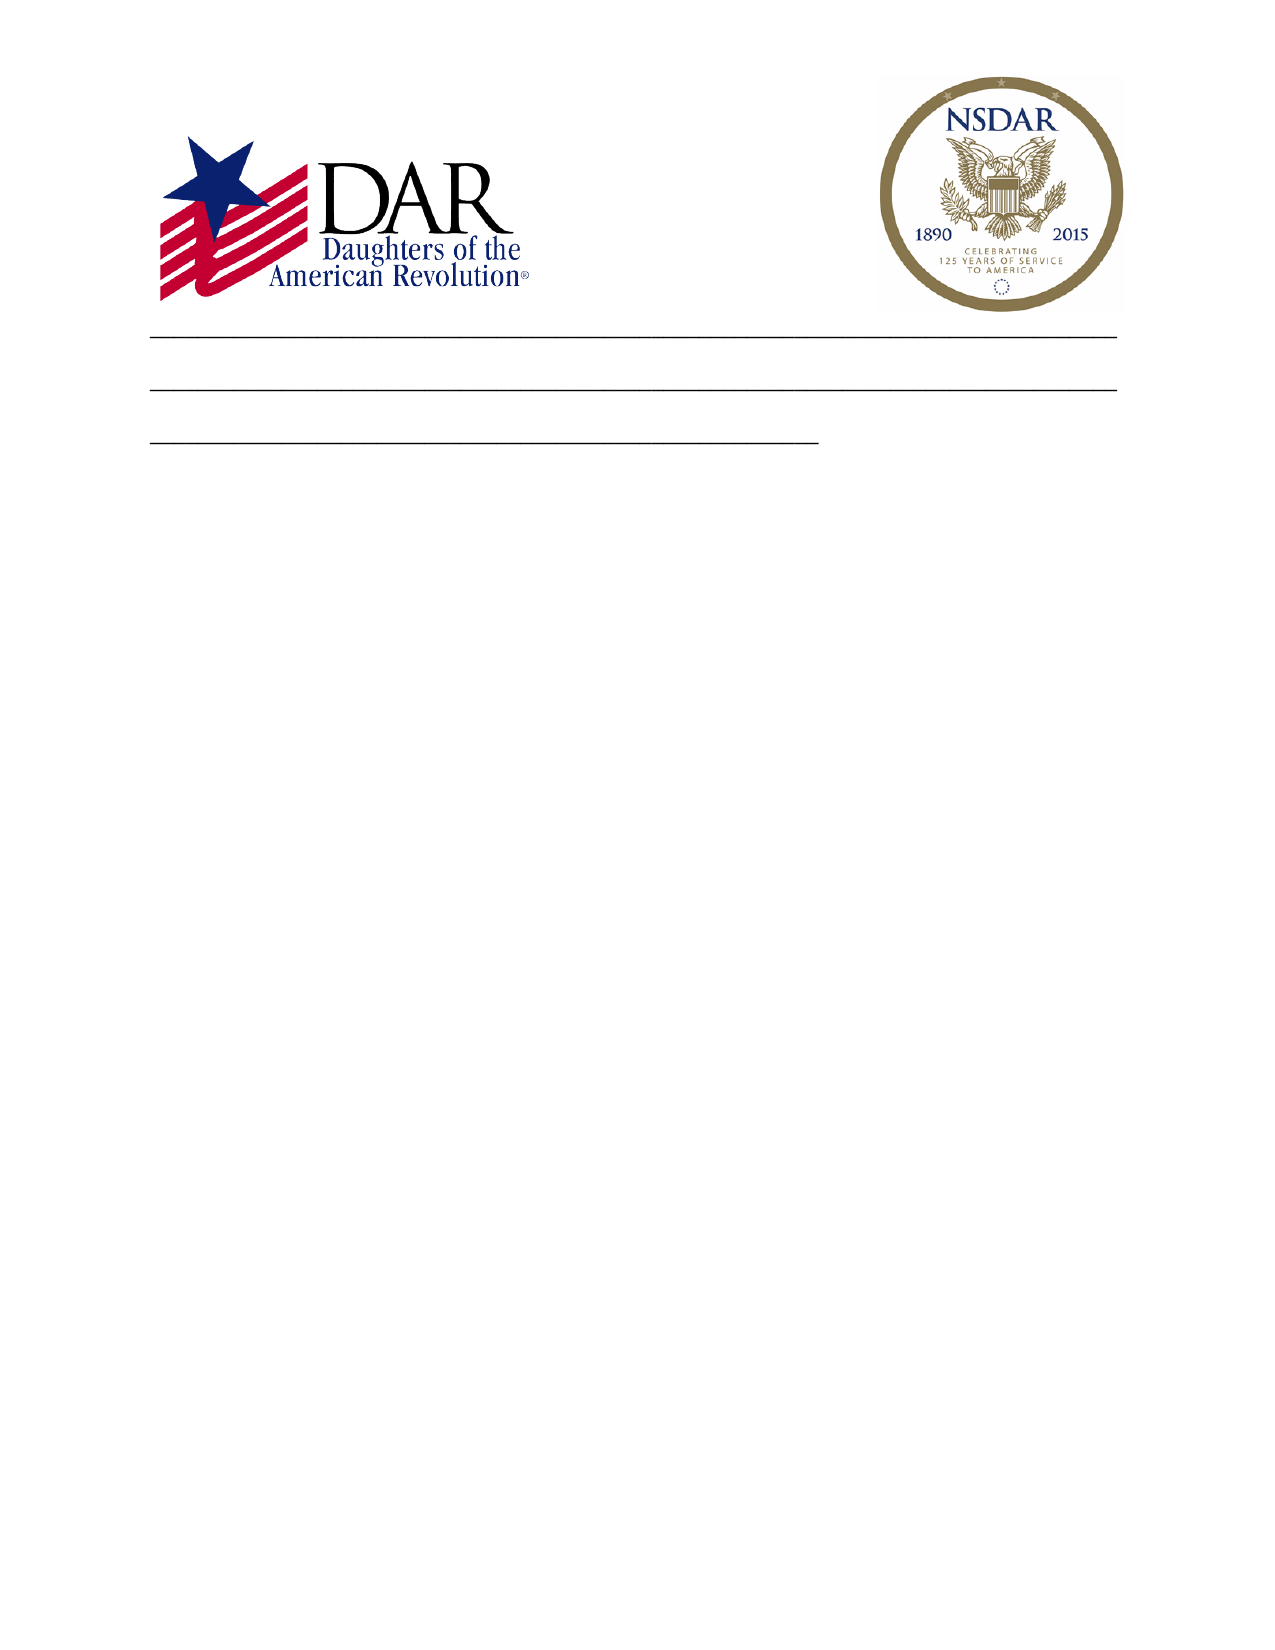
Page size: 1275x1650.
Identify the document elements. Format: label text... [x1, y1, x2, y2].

picture [877, 75, 1125, 314]
picture [150, 126, 539, 314]
text __________________________________________________________________________________________________________________________________________________________________________________________________________________________ [150, 314, 1125, 446]
